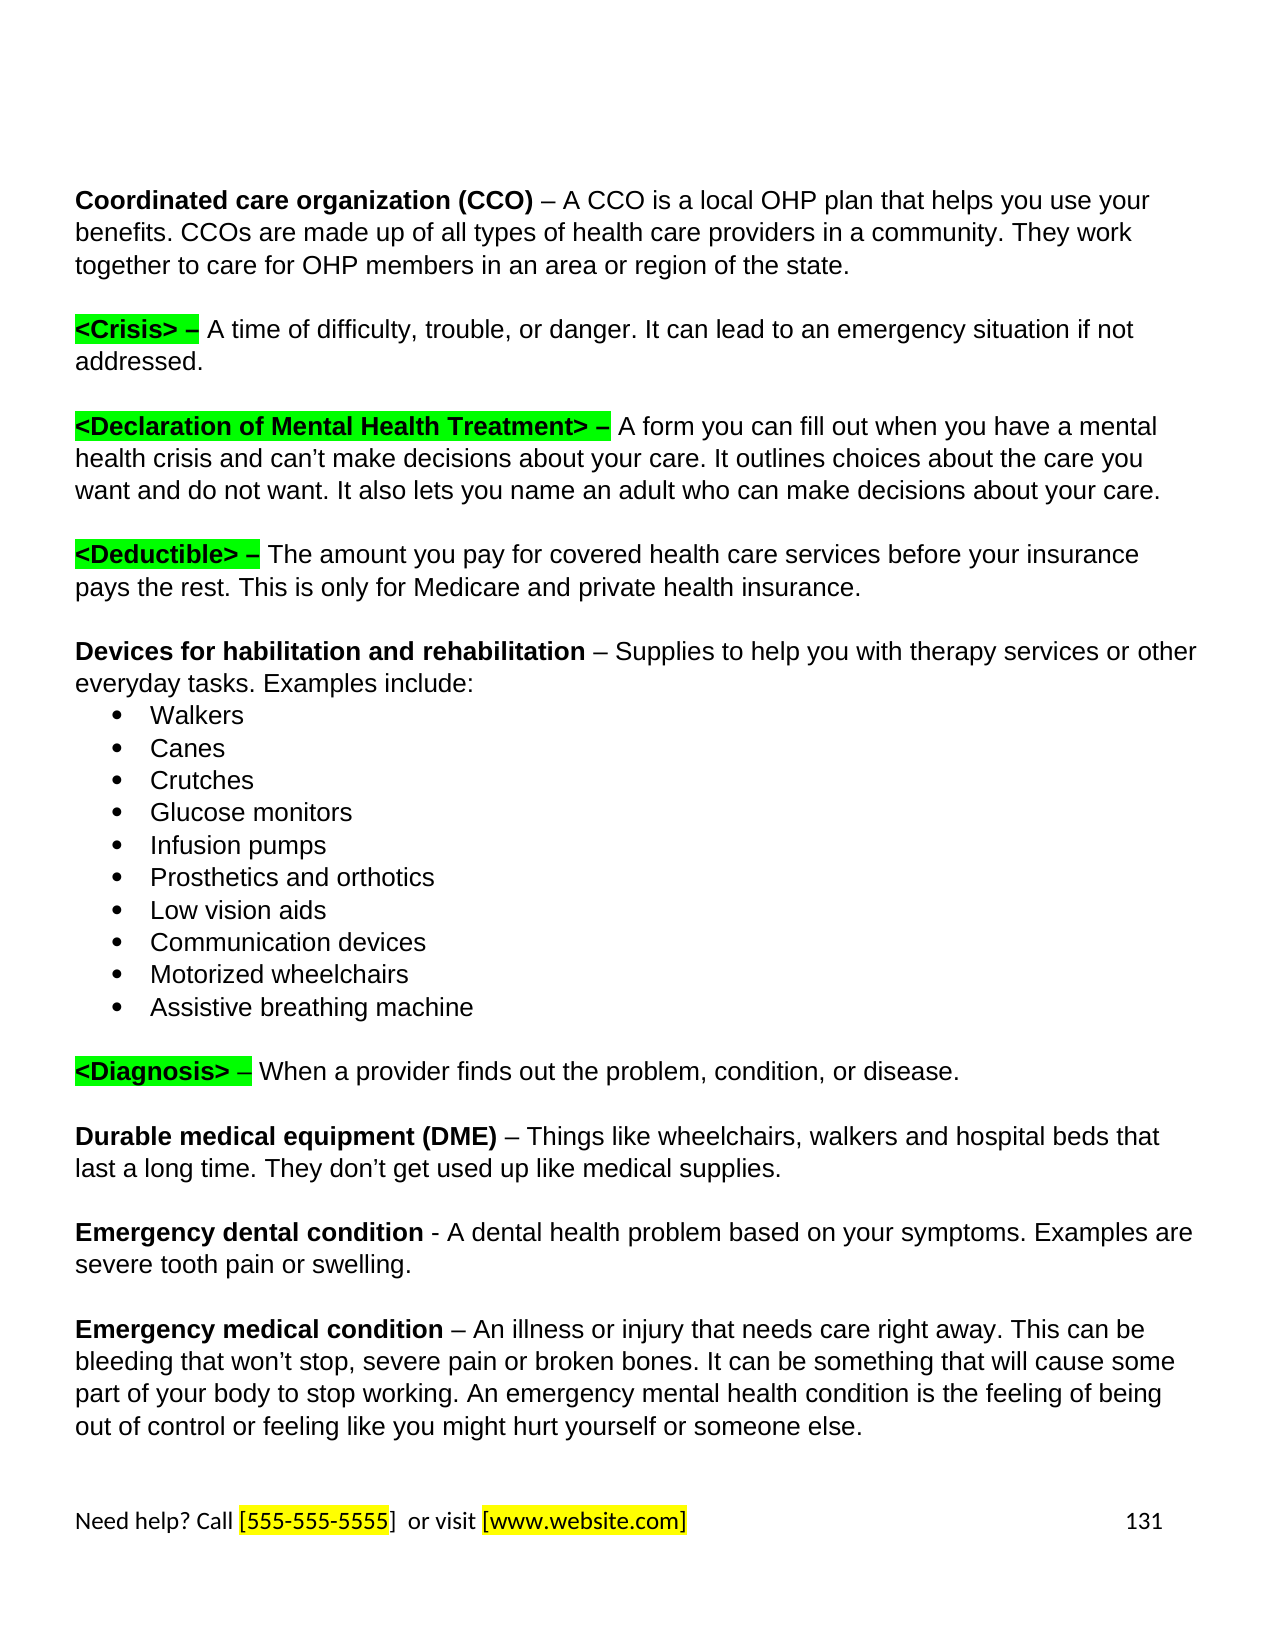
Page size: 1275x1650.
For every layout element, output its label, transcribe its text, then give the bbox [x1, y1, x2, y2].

list Prosthetics and orthotics [112, 862, 1200, 892]
list Walkers [112, 700, 1200, 730]
text Emergency medical condition – An illness or injury that needs care right away. This can be bleeding that won’t stop, severe pain or broken bones. It can be something that will cause some part of your body to stop working. An emergency mental health condition is the feeling of being out of control or feeling like you might hurt yourself or someone else. [75, 1314, 1200, 1440]
list Motorized wheelchairs [112, 959, 1200, 989]
text Coordinated care organization (CCO) – A CCO is a local OHP plan that helps you use your benefits. CCOs are made up of all types of health care providers in a community. They work together to care for OHP members in an area or region of the state. [75, 185, 1200, 279]
text <Deductible> – The amount you pay for covered health care services before your insurance pays the rest. This is only for Medicare and private health insurance. [75, 539, 1200, 634]
text Durable medical equipment (DME) – Things like wheelchairs, walkers and hospital beds that last a long time. They don’t get used up like medical supplies. [75, 1121, 1200, 1183]
list Crutches [112, 765, 1200, 795]
text <Declaration of Mental Health Treatment> – A form you can fill out when you have a mental health crisis and can’t make decisions about your care. It outlines choices about the care you want and do not want. It also lets you name an adult who can make decisions about your care. [75, 411, 1200, 505]
list Assistive breathing machine [112, 992, 1200, 1022]
text Devices for habilitation and rehabilitation – Supplies to help you with therapy services or other everyday tasks. Examples include: [75, 636, 1200, 698]
list Canes [112, 733, 1200, 763]
list Infusion pumps [112, 830, 1200, 860]
list Communication devices [112, 927, 1200, 957]
list Low vision aids [112, 895, 1200, 925]
text <Diagnosis> – When a provider finds out the problem, condition, or disease. [252, 1056, 1200, 1086]
list Glucose monitors [112, 797, 1200, 827]
text <Crisis> – A time of difficulty, trouble, or danger. It can lead to an emergency situation if not addressed. [75, 314, 1200, 376]
text Emergency dental condition - A dental health problem based on your symptoms. Examples are severe tooth pain or swelling. [75, 1217, 1200, 1279]
